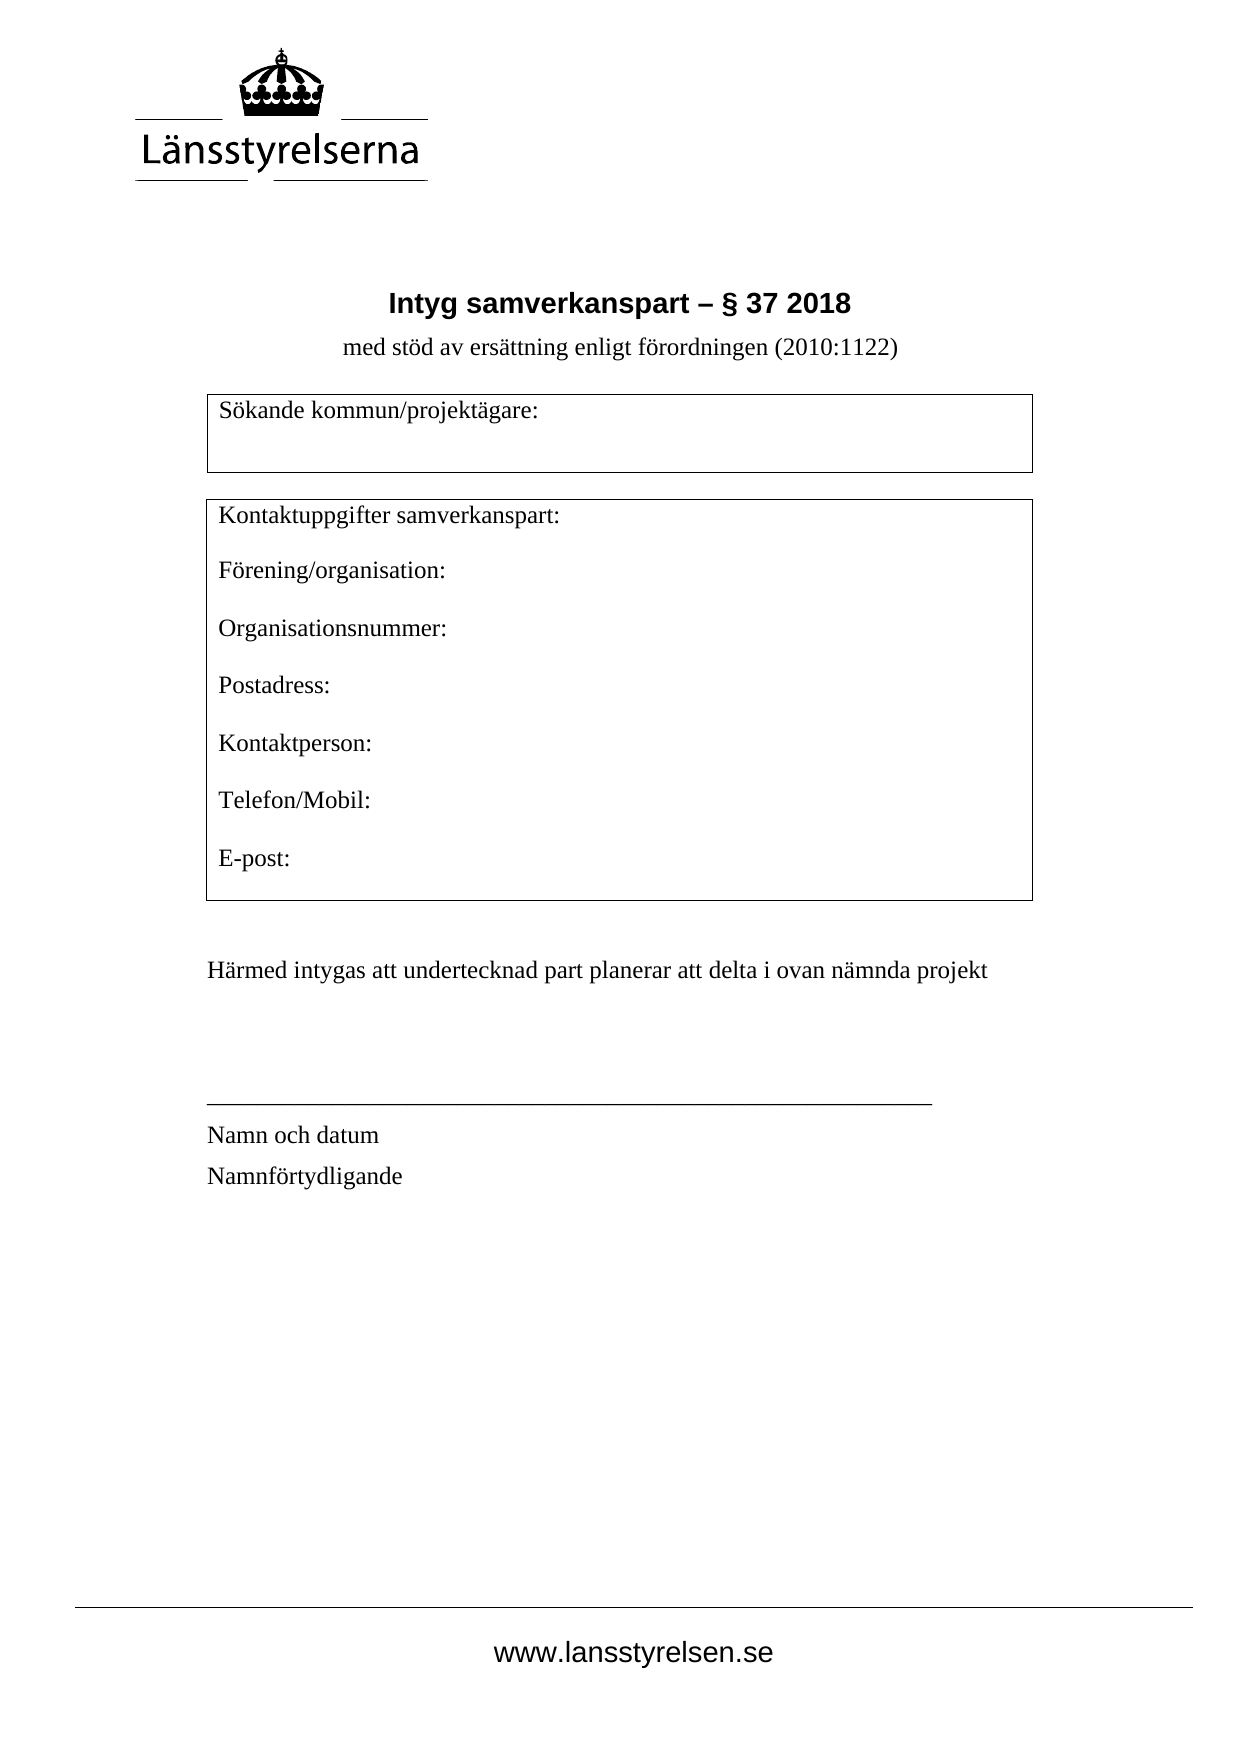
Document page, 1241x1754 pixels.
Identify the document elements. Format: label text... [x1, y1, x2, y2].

table_header Sökande kommun/projektägare: [208, 395, 1032, 472]
text Härmed intygas att undertecknad part planerar att delta i ovan nämnda projekt [207, 955, 1033, 984]
title Intyg samverkanspart – § 37 2018 [207, 286, 1033, 319]
text med stöd av ersättning enligt förordningen (2010:1122) [207, 332, 1033, 361]
table_header Kontaktuppgifter samverkanspart: Förening/organisation: Organisationsnummer: Postadress: Kontaktperson: Telefon/Mobil: E-post: [207, 500, 1032, 900]
text Namnförtydligande [207, 1161, 1033, 1190]
text __________________________________________________________ [207, 1079, 1033, 1107]
text Namn och datum [207, 1120, 1033, 1149]
